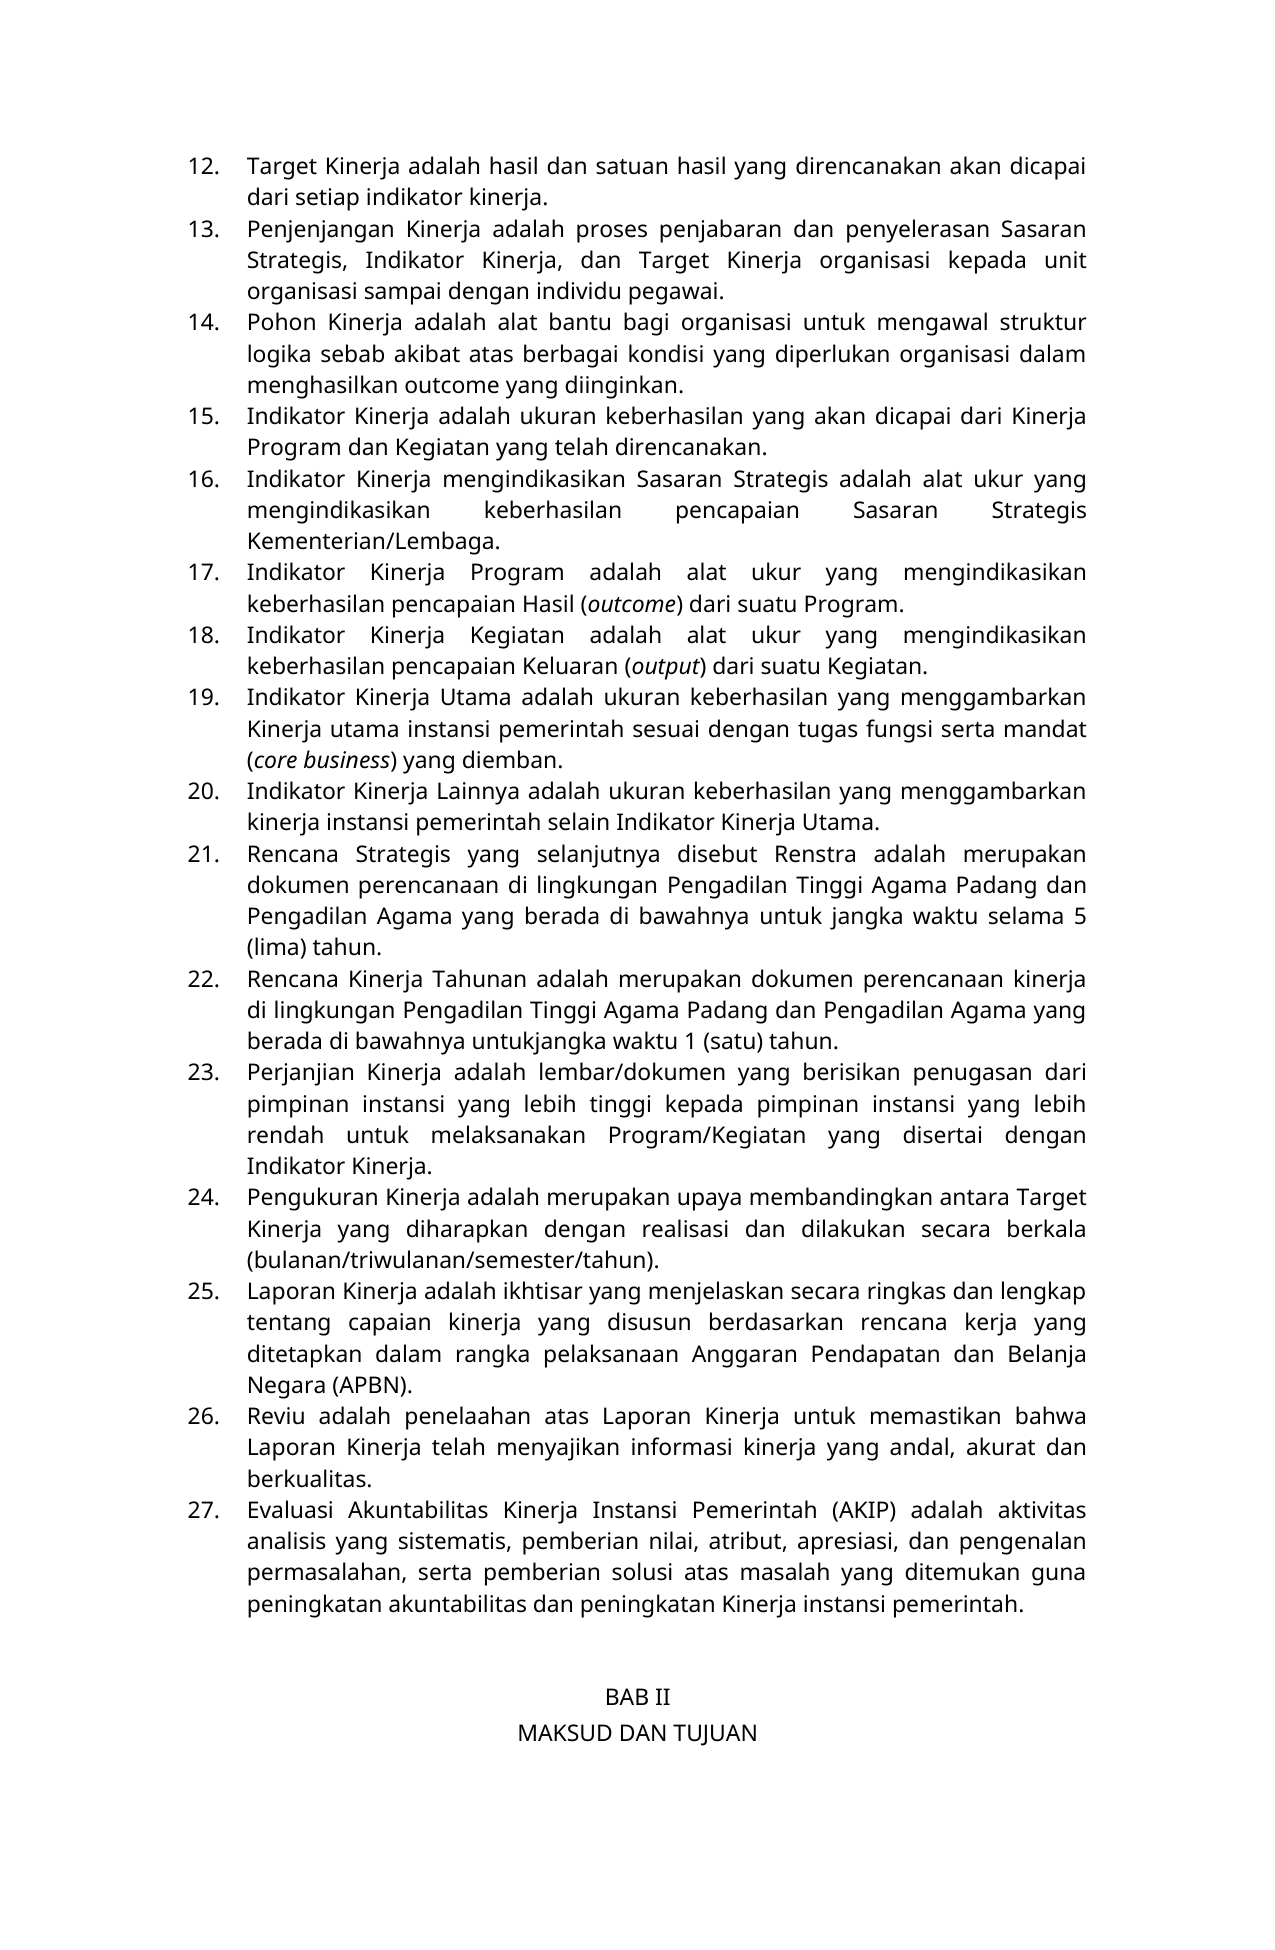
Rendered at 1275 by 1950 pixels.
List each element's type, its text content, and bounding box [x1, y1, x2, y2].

list Perjanjian Kinerja adalah lembar/dokumen yang berisikan penugasan dari pimpinan instansi yang lebih tinggi kepada pimpinan instansi yang lebih rendah untuk melaksanakan Program/Kegiatan yang disertai dengan Indikator Kinerja. [187, 1056, 1087, 1181]
list Indikator Kinerja Program adalah alat ukur yang mengindikasikan keberhasilan pencapaian Hasil (outcome) dari suatu Program. [187, 556, 1087, 619]
list Rencana Strategis yang selanjutnya disebut Renstra adalah merupakan dokumen perencanaan di lingkungan Pengadilan Tinggi Agama Padang dan Pengadilan Agama yang berada di bawahnya untuk jangka waktu selama 5 (lima) tahun. [187, 837, 1087, 962]
text MAKSUD DAN TUJUAN [187, 1717, 1087, 1748]
list Indikator Kinerja adalah ukuran keberhasilan yang akan dicapai dari Kinerja Program dan Kegiatan yang telah direncanakan. [187, 400, 1087, 462]
list Target Kinerja adalah hasil dan satuan hasil yang direncanakan akan dicapai dari setiap indikator kinerja. [187, 150, 1087, 212]
list Indikator Kinerja Utama adalah ukuran keberhasilan yang menggambarkan Kinerja utama instansi pemerintah sesuai dengan tugas fungsi serta mandat (core business) yang diemban. [187, 681, 1087, 775]
list Rencana Kinerja Tahunan adalah merupakan dokumen perencanaan kinerja di lingkungan Pengadilan Tinggi Agama Padang dan Pengadilan Agama yang berada di bawahnya untukjangka waktu 1 (satu) tahun. [187, 962, 1087, 1056]
list Reviu adalah penelaahan atas Laporan Kinerja untuk memastikan bahwa Laporan Kinerja telah menyajikan informasi kinerja yang andal, akurat dan berkualitas. [187, 1400, 1087, 1494]
list Indikator Kinerja Lainnya adalah ukuran keberhasilan yang menggambarkan kinerja instansi pemerintah selain Indikator Kinerja Utama. [187, 775, 1087, 837]
list Indikator Kinerja Kegiatan adalah alat ukur yang mengindikasikan keberhasilan pencapaian Keluaran (output) dari suatu Kegiatan. [187, 619, 1087, 681]
list Indikator Kinerja mengindikasikan Sasaran Strategis adalah alat ukur yang mengindikasikan keberhasilan pencapaian Sasaran Strategis Kementerian/Lembaga. [187, 462, 1087, 556]
text BAB II [187, 1681, 1087, 1712]
list Pohon Kinerja adalah alat bantu bagi organisasi untuk mengawal struktur logika sebab akibat atas berbagai kondisi yang diperlukan organisasi dalam menghasilkan outcome yang diinginkan. [187, 306, 1087, 400]
list Penjenjangan Kinerja adalah proses penjabaran dan penyelerasan Sasaran Strategis, Indikator Kinerja, dan Target Kinerja organisasi kepada unit organisasi sampai dengan individu pegawai. [187, 212, 1087, 306]
list Laporan Kinerja adalah ikhtisar yang menjelaskan secara ringkas dan lengkap tentang capaian kinerja yang disusun berdasarkan rencana kerja yang ditetapkan dalam rangka pelaksanaan Anggaran Pendapatan dan Belanja Negara (APBN). [187, 1275, 1087, 1400]
list Pengukuran Kinerja adalah merupakan upaya membandingkan antara Target Kinerja yang diharapkan dengan realisasi dan dilakukan secara berkala (bulanan/triwulanan/semester/tahun). [187, 1181, 1087, 1275]
list Evaluasi Akuntabilitas Kinerja Instansi Pemerintah (AKIP) adalah aktivitas analisis yang sistematis, pemberian nilai, atribut, apresiasi, dan pengenalan permasalahan, serta pemberian solusi atas masalah yang ditemukan guna peningkatan akuntabilitas dan peningkatan Kinerja instansi pemerintah. [187, 1494, 1087, 1619]
